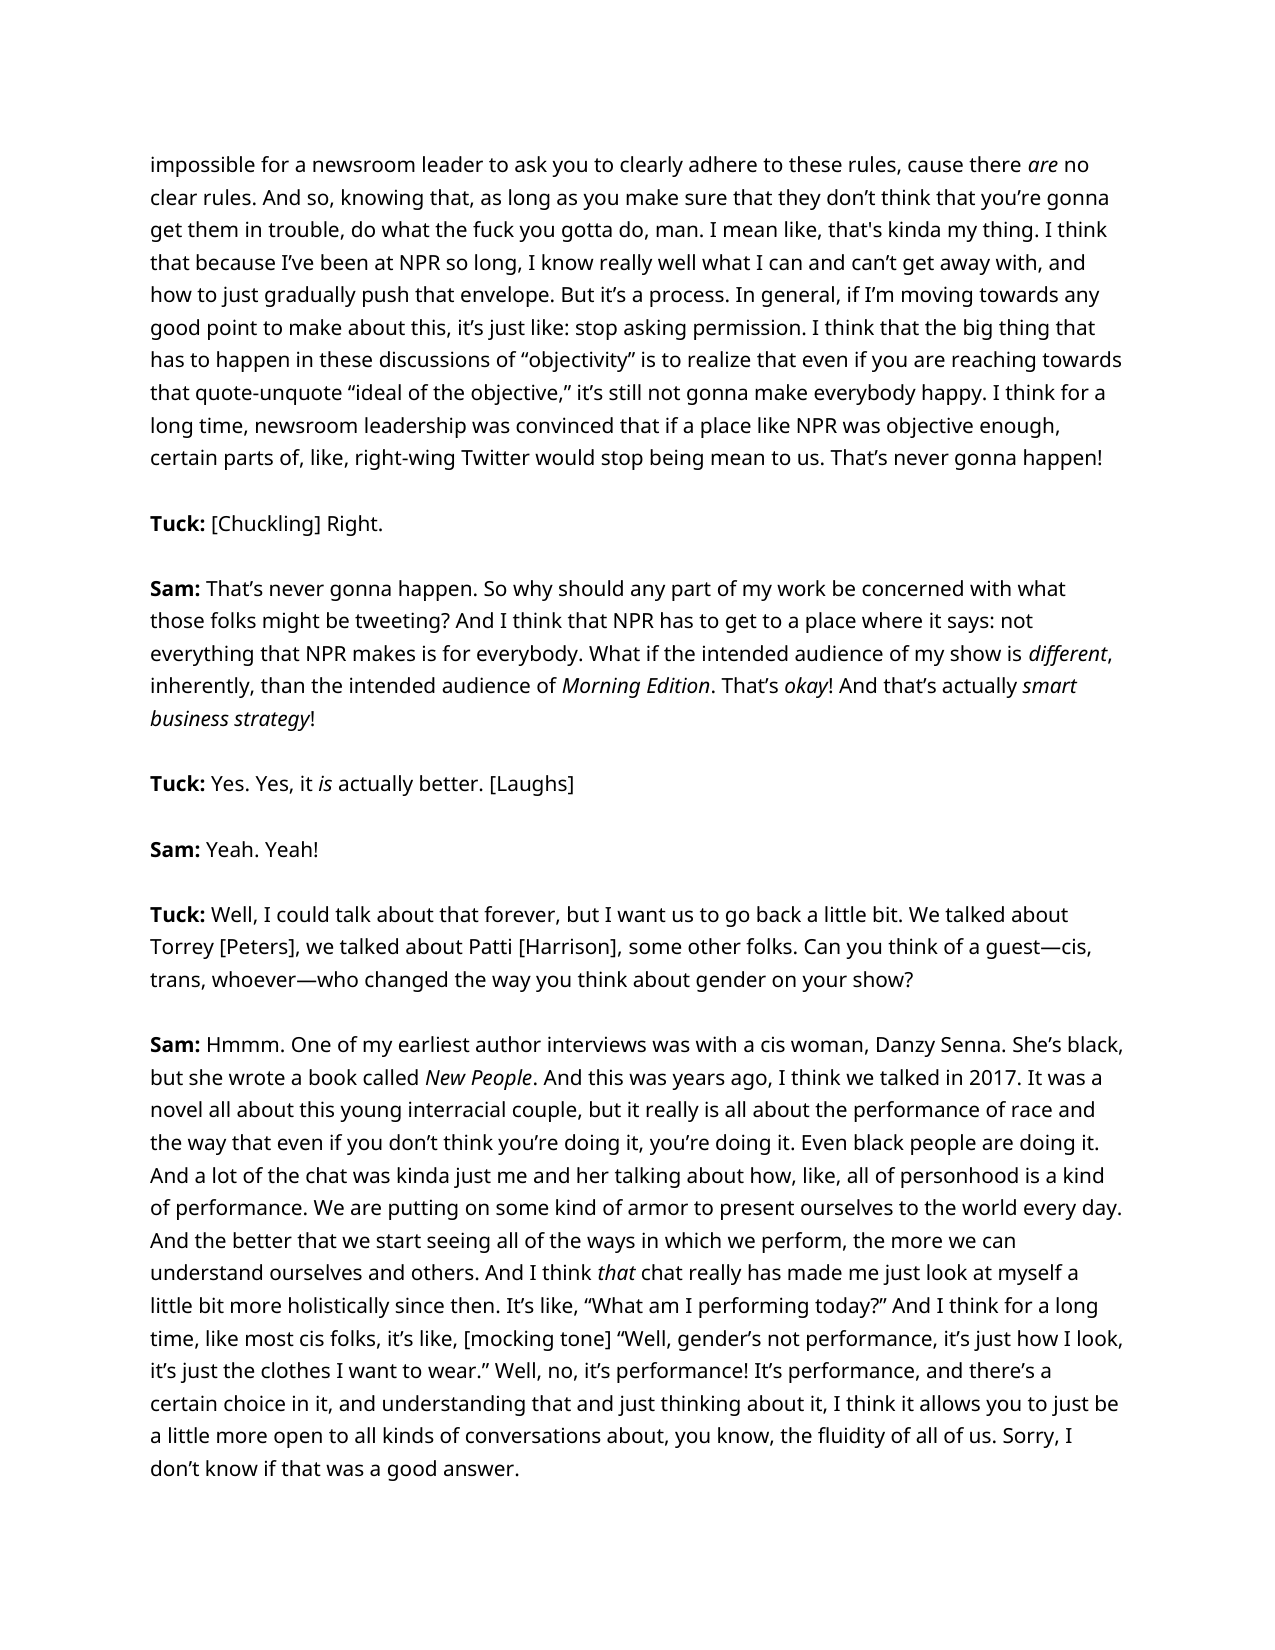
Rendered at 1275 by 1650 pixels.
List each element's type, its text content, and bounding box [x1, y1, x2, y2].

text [150, 150, 1125, 472]
text Sam: Yeah. Yeah! [150, 835, 1125, 863]
text Sam: That’s never gonna happen. So why should any part of my work be concerned with what those folks might be tweeting? And I think that NPR has to get to a place where it says: not everything that NPR makes is for everybody. What if the intended audience of my show is different, inherently, than the intended audience of Morning Edition. That’s okay! And that’s actually smart business strategy! [150, 574, 1125, 733]
text Tuck: [Chuckling] Right. [150, 509, 1125, 537]
text Tuck: Well, I could talk about that forever, but I want us to go back a little bit. We talked about Torrey [Peters], we talked about Patti [Harrison], some other folks. Can you think of a guest—cis, trans, whoever—who changed the way you think about gender on your show? [150, 900, 1125, 993]
text Tuck: Yes. Yes, it is actually better. [Laughs] [150, 769, 1125, 798]
text Sam: Hmmm. One of my earliest author interviews was with a cis woman, Danzy Senna. She’s black, but she wrote a book called New People. And this was years ago, I think we talked in 2017. It was a novel all about this young interracial couple, but it really is all about the performance of race and the way that even if you don’t think you’re doing it, you’re doing it. Even black people are doing it. And a lot of the chat was kinda just me and her talking about how, like, all of personhood is a kind of performance. We are putting on some kind of armor to present ourselves to the world every day. And the better that we start seeing all of the ways in which we perform, the more we can understand ourselves and others. And I think that chat really has made me just look at myself a little bit more holistically since then. It’s like, “What am I performing today?” And I think for a long time, like most cis folks, it’s like, [mocking tone] “Well, gender’s not performance, it’s just how I look, it’s just the clothes I want to wear.” Well, no, it’s performance! It’s performance, and there’s a certain choice in it, and understanding that and just thinking about it, I think it allows you to just be a little more open to all kinds of conversations about, you know, the fluidity of all of us. Sorry, I don’t know if that was a good answer. [150, 1030, 1125, 1483]
